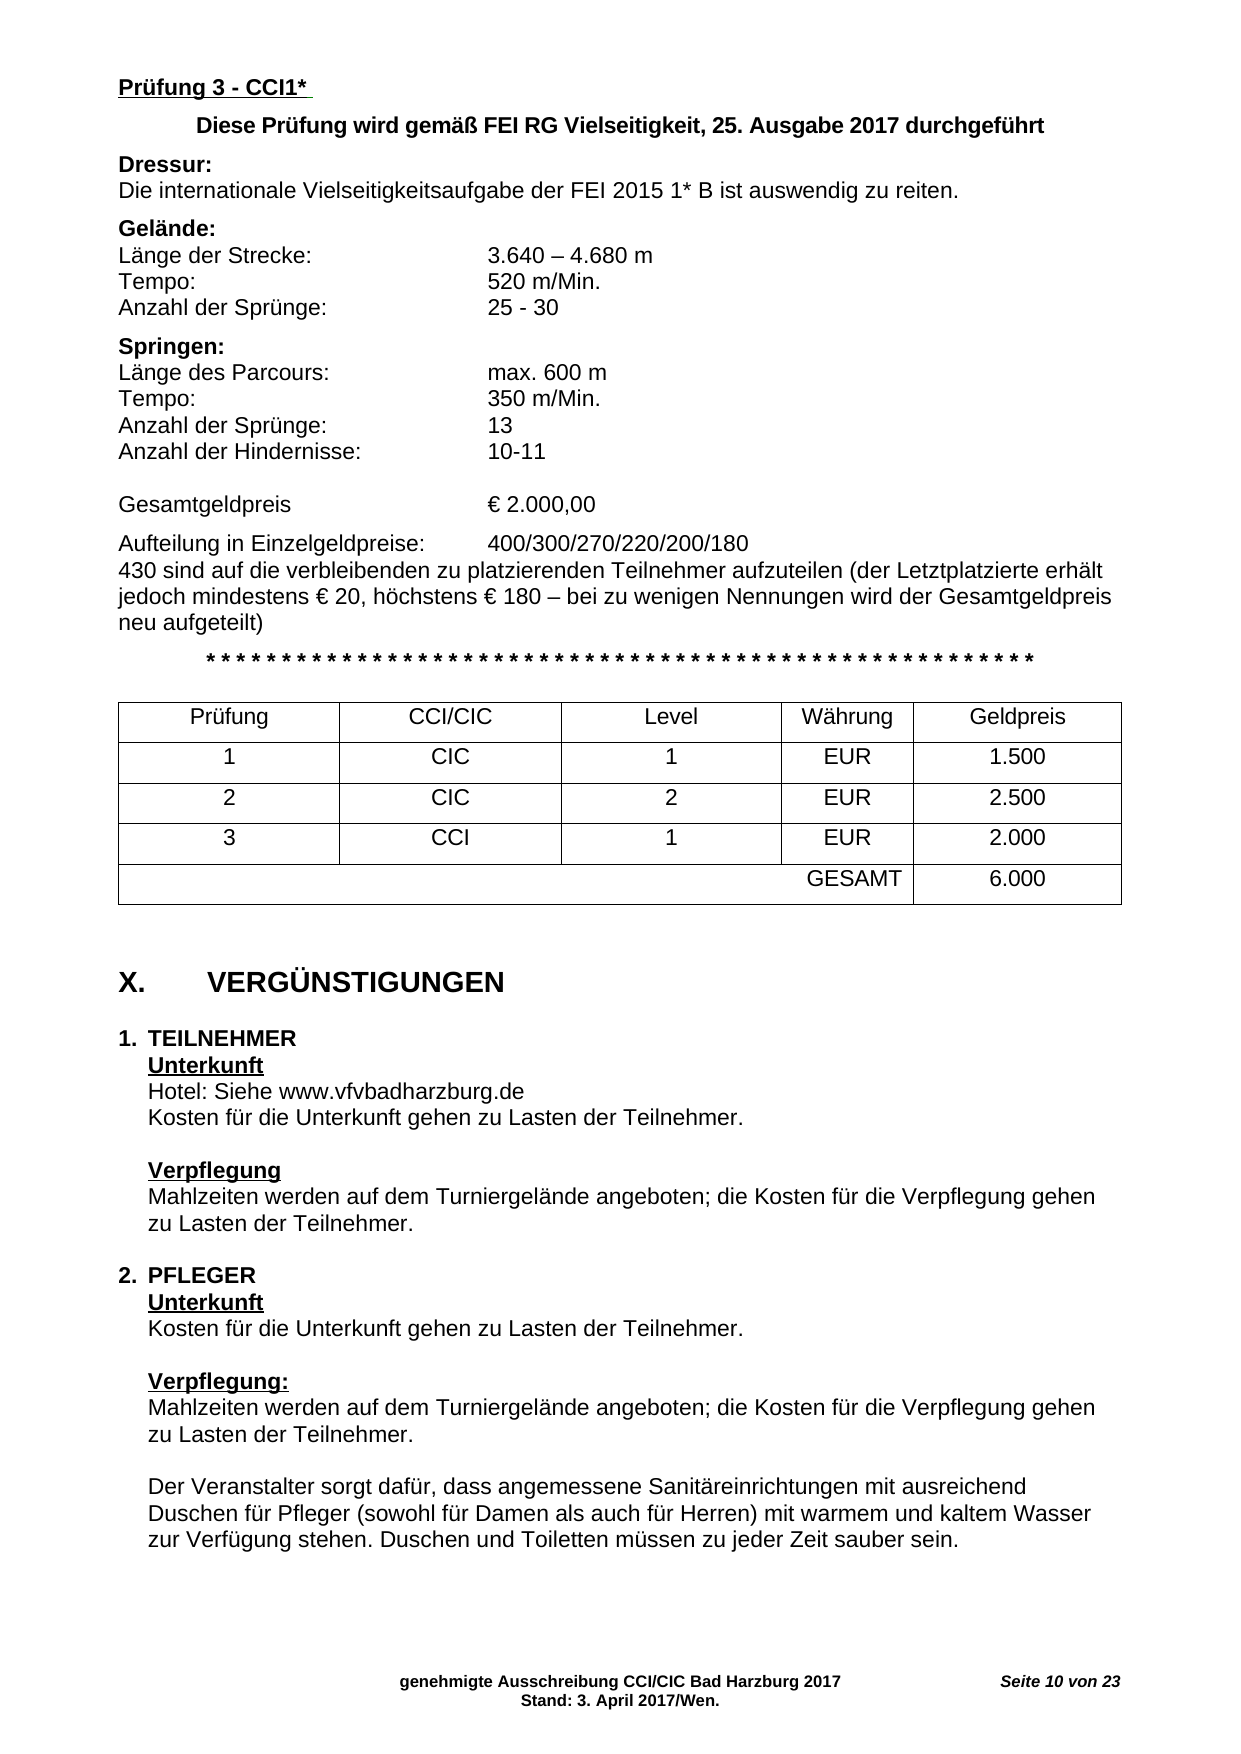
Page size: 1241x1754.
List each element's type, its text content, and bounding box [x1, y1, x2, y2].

table_cell 3 [119, 824, 339, 864]
text Länge des Parcours: max. 600 m [118, 359, 1122, 385]
table_header Geldpreis [914, 703, 1121, 742]
table_header Währung [782, 703, 913, 742]
table_cell CIC [340, 743, 561, 783]
text Unterkunft [148, 1289, 1122, 1315]
table_cell 2 [119, 784, 339, 823]
table_cell 1 [562, 743, 781, 783]
text Dressur: [118, 151, 1122, 177]
table_cell 2.500 [914, 784, 1121, 823]
table_header Level [562, 703, 781, 742]
table_cell EUR [782, 784, 913, 823]
table_cell CIC [340, 784, 561, 823]
table_cell 2.000 [914, 824, 1121, 864]
table_cell GESAMT [119, 865, 913, 904]
text Anzahl der Sprünge: 13 [118, 412, 1122, 438]
text Gesamtgeldpreis € 2.000,00 [118, 491, 1122, 517]
text Tempo: 350 m/Min. [118, 385, 1122, 412]
table_cell 1 [119, 743, 339, 783]
text Die internationale Vielseitigkeitsaufgabe der FEI 2015 1* B ist auswendig zu reiten. [118, 177, 1122, 203]
text Mahlzeiten werden auf dem Turniergelände angeboten; die Kosten für die Verpflegung gehen zu Lasten der Teilnehmer. [148, 1183, 1122, 1236]
text Der Veranstalter sorgt dafür, dass angemessene Sanitäreinrichtungen mit ausreichend Duschen für Pfleger (sowohl für Damen als auch für Herren) mit warmem und kaltem Wasser zur Verfügung stehen. Duschen und Toiletten müssen zu jeder Zeit sauber sein. [148, 1473, 1122, 1552]
table_cell CCI [340, 824, 561, 864]
text Anzahl der Sprünge: 25 - 30 [118, 294, 1122, 321]
table_cell EUR [782, 824, 913, 864]
text Prüfung 3 - CCI1* [118, 74, 1122, 100]
text Gelände: [118, 215, 1122, 242]
text ******************************************************* [118, 648, 1122, 675]
text Tempo: 520 m/Min. [118, 268, 1122, 294]
table_cell EUR [782, 743, 913, 783]
text Anzahl der Hindernisse: 10-11 [118, 438, 1122, 464]
text Springen: [118, 333, 1122, 359]
text Mahlzeiten werden auf dem Turniergelände angeboten; die Kosten für die Verpflegung gehen zu Lasten der Teilnehmer. [148, 1394, 1122, 1447]
text Unterkunft [148, 1052, 1122, 1078]
list Vergünstigungen [118, 965, 1122, 999]
table_header CCI/CIC [340, 703, 561, 742]
table_cell 1.500 [914, 743, 1121, 783]
text Hotel: Siehe www.vfvbadharzburg.de [118, 1078, 1122, 1104]
list Teilnehmer [118, 1025, 1122, 1052]
text 430 sind auf die verbleibenden zu platzierenden Teilnehmer aufzuteilen (der Letztplatzierte erhält jedoch mindestens € 20, höchstens € 180 – bei zu wenigen Nennungen wird der Gesamtgeldpreis neu aufgeteilt) [118, 557, 1122, 636]
text Aufteilung in Einzelgeldpreise: 400/300/270/220/200/180 [118, 530, 1122, 557]
text Verpflegung [148, 1157, 1122, 1183]
text Kosten für die Unterkunft gehen zu Lasten der Teilnehmer. [118, 1315, 1122, 1341]
table_cell 1 [562, 824, 781, 864]
table_cell 2 [562, 784, 781, 823]
list Pfleger [118, 1262, 1122, 1289]
text Verpflegung: [148, 1368, 1122, 1394]
table_header Prüfung [119, 703, 339, 742]
text Kosten für die Unterkunft gehen zu Lasten der Teilnehmer. [118, 1104, 1122, 1131]
text Diese Prüfung wird gemäß FEI RG Vielseitigkeit, 25. Ausgabe 2017 durchgeführt [118, 112, 1122, 138]
text Länge der Strecke: 3.640 – 4.680 m [118, 242, 1122, 268]
table_cell 6.000 [914, 865, 1121, 904]
